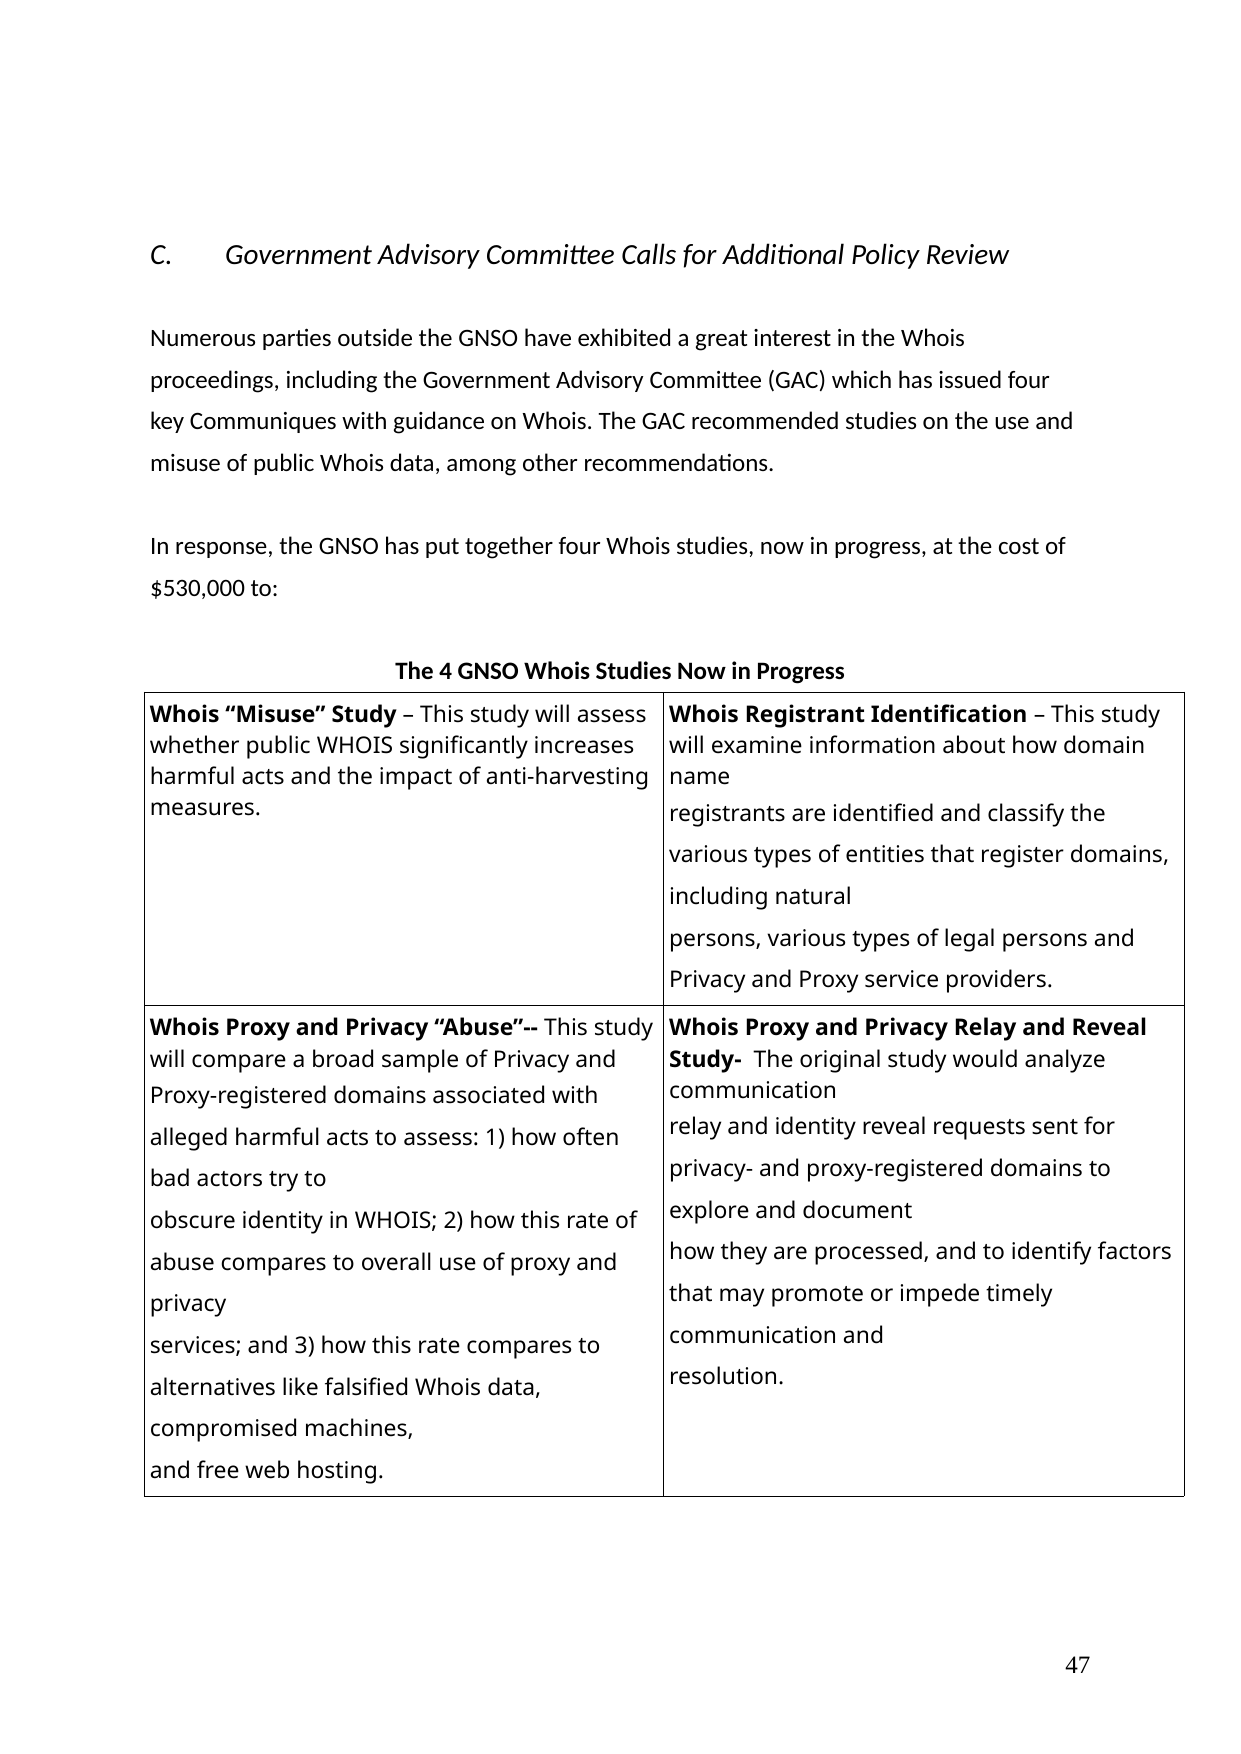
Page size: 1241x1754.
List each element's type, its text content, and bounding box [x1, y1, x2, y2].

table_header Whois “Misuse” Study – This study will assess whether public WHOIS significantly increases harmful acts and the impact of anti-harvesting measures. [145, 693, 663, 1005]
table_header Whois Registrant Identification – This study will examine information about how domain name registrants are identified and classify the various types of entities that register domains, including natural persons, various types of legal persons and Privacy and Proxy service providers. [664, 693, 1184, 1005]
text The 4 GNSO Whois Studies Now in Progress [150, 650, 1090, 692]
text Numerous parties outside the GNSO have exhibited a great interest in the Whois proceedings, including the Government Advisory Committee (GAC) which has issued four key Communiques with guidance on Whois. The GAC recommended studies on the use and misuse of public Whois data, among other recommendations. [150, 317, 1090, 483]
list C. Government Advisory Committee Calls for Additional Policy Review [150, 233, 1090, 275]
table_cell Whois Proxy and Privacy “Abuse”-- This study will compare a broad sample of Privacy and Proxy-registered domains associated with alleged harmful acts to assess: 1) how often bad actors try to obscure identity in WHOIS; 2) how this rate of abuse compares to overall use of proxy and privacy services; and 3) how this rate compares to alternatives like falsified Whois data, compromised machines, and free web hosting. [145, 1006, 663, 1496]
table_cell Whois Proxy and Privacy Relay and Reveal Study- The original study would analyze communication relay and identity reveal requests sent for privacy- and proxy-registered domains to explore and document how they are processed, and to identify factors that may promote or impede timely communication and resolution. [664, 1006, 1184, 1496]
text In response, the GNSO has put together four Whois studies, now in progress, at the cost of $530,000 to: [150, 525, 1090, 608]
